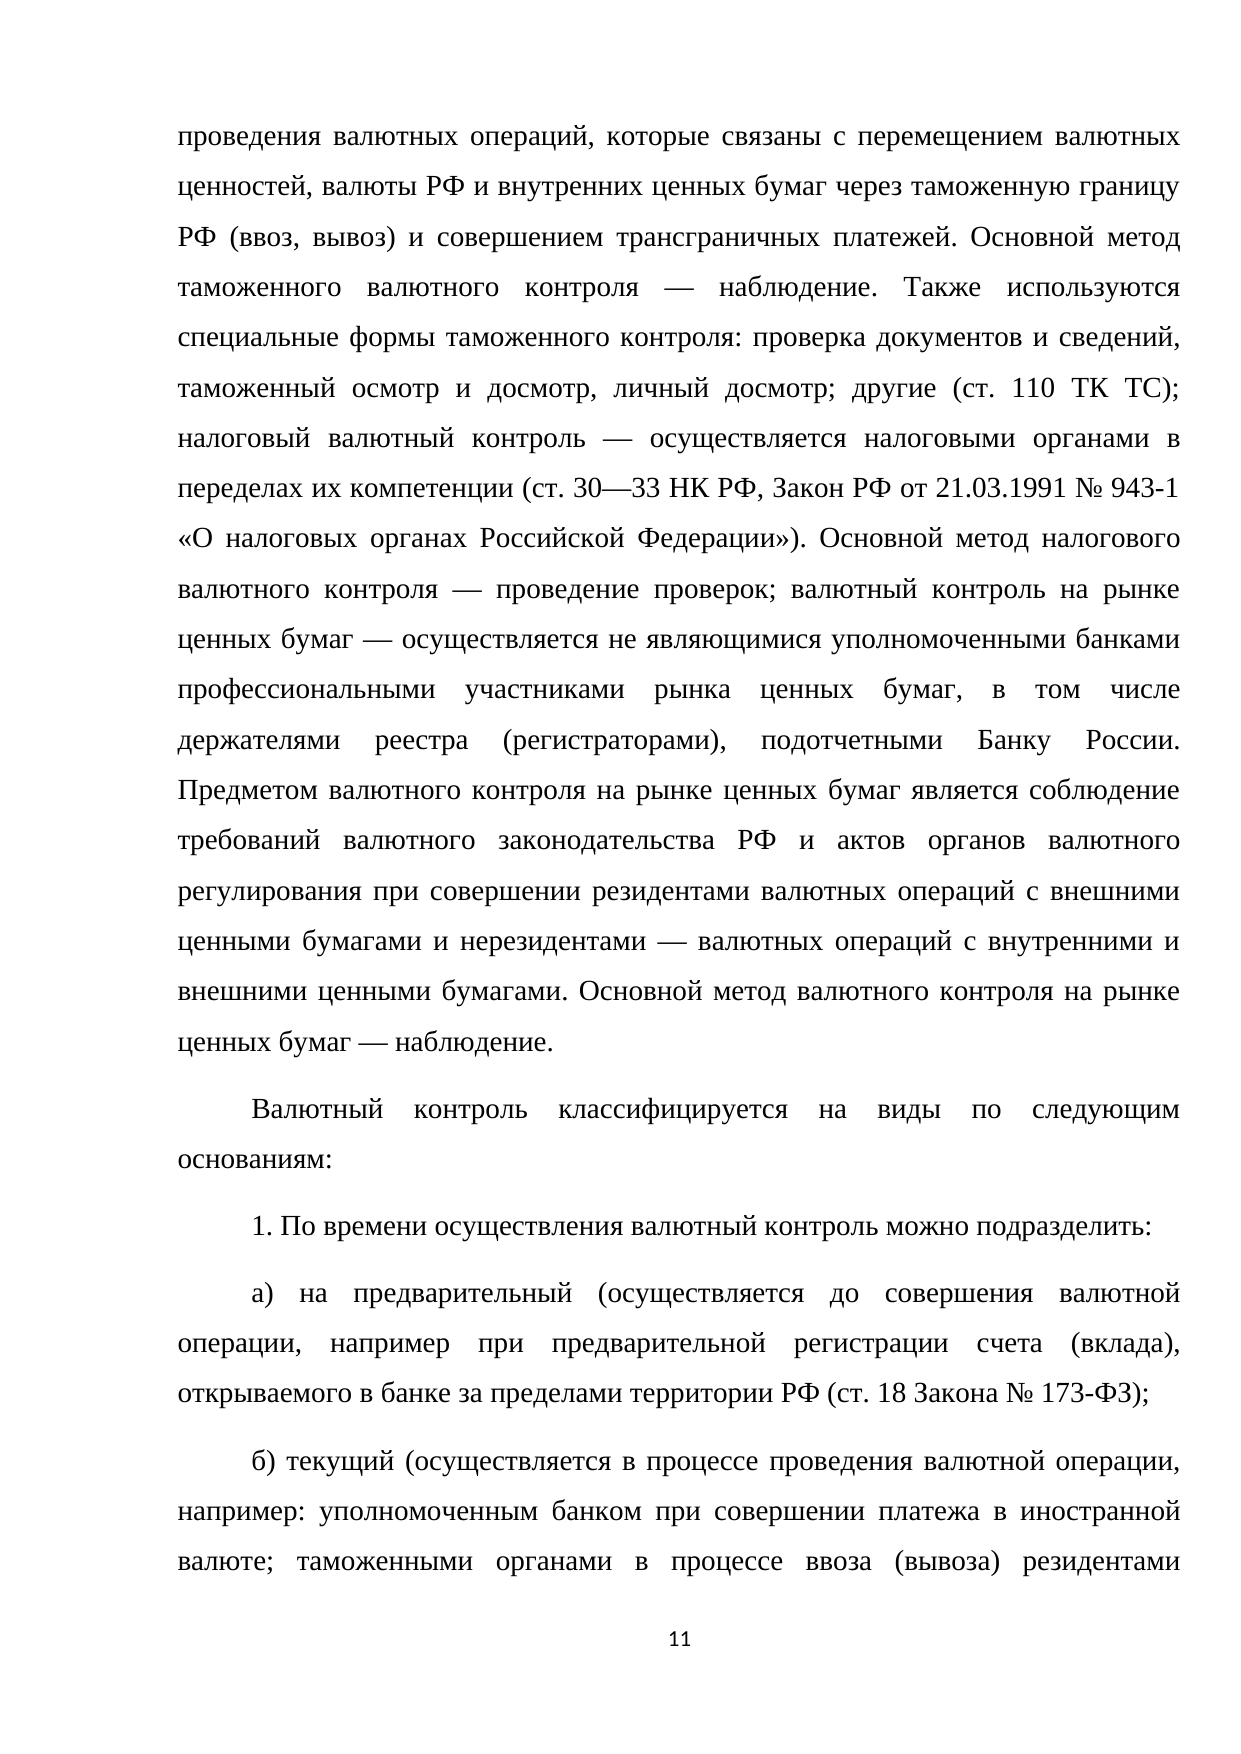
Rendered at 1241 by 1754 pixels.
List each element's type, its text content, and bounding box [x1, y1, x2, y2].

text а) на предварительный (осуществляется до совершения валютной операции, например при предварительной регистрации счета (вклада), открываемого в банке за пределами территории РФ (ст. 18 Закона № 173-ФЗ); [177, 1275, 1181, 1409]
text Валютный контроль классифицируется на виды по следующим основаниям: [177, 1091, 1181, 1174]
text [177, 1443, 1181, 1577]
text 1. По времени осуществления валютный контроль можно подразделить: [177, 1208, 1181, 1242]
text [177, 118, 1181, 1057]
